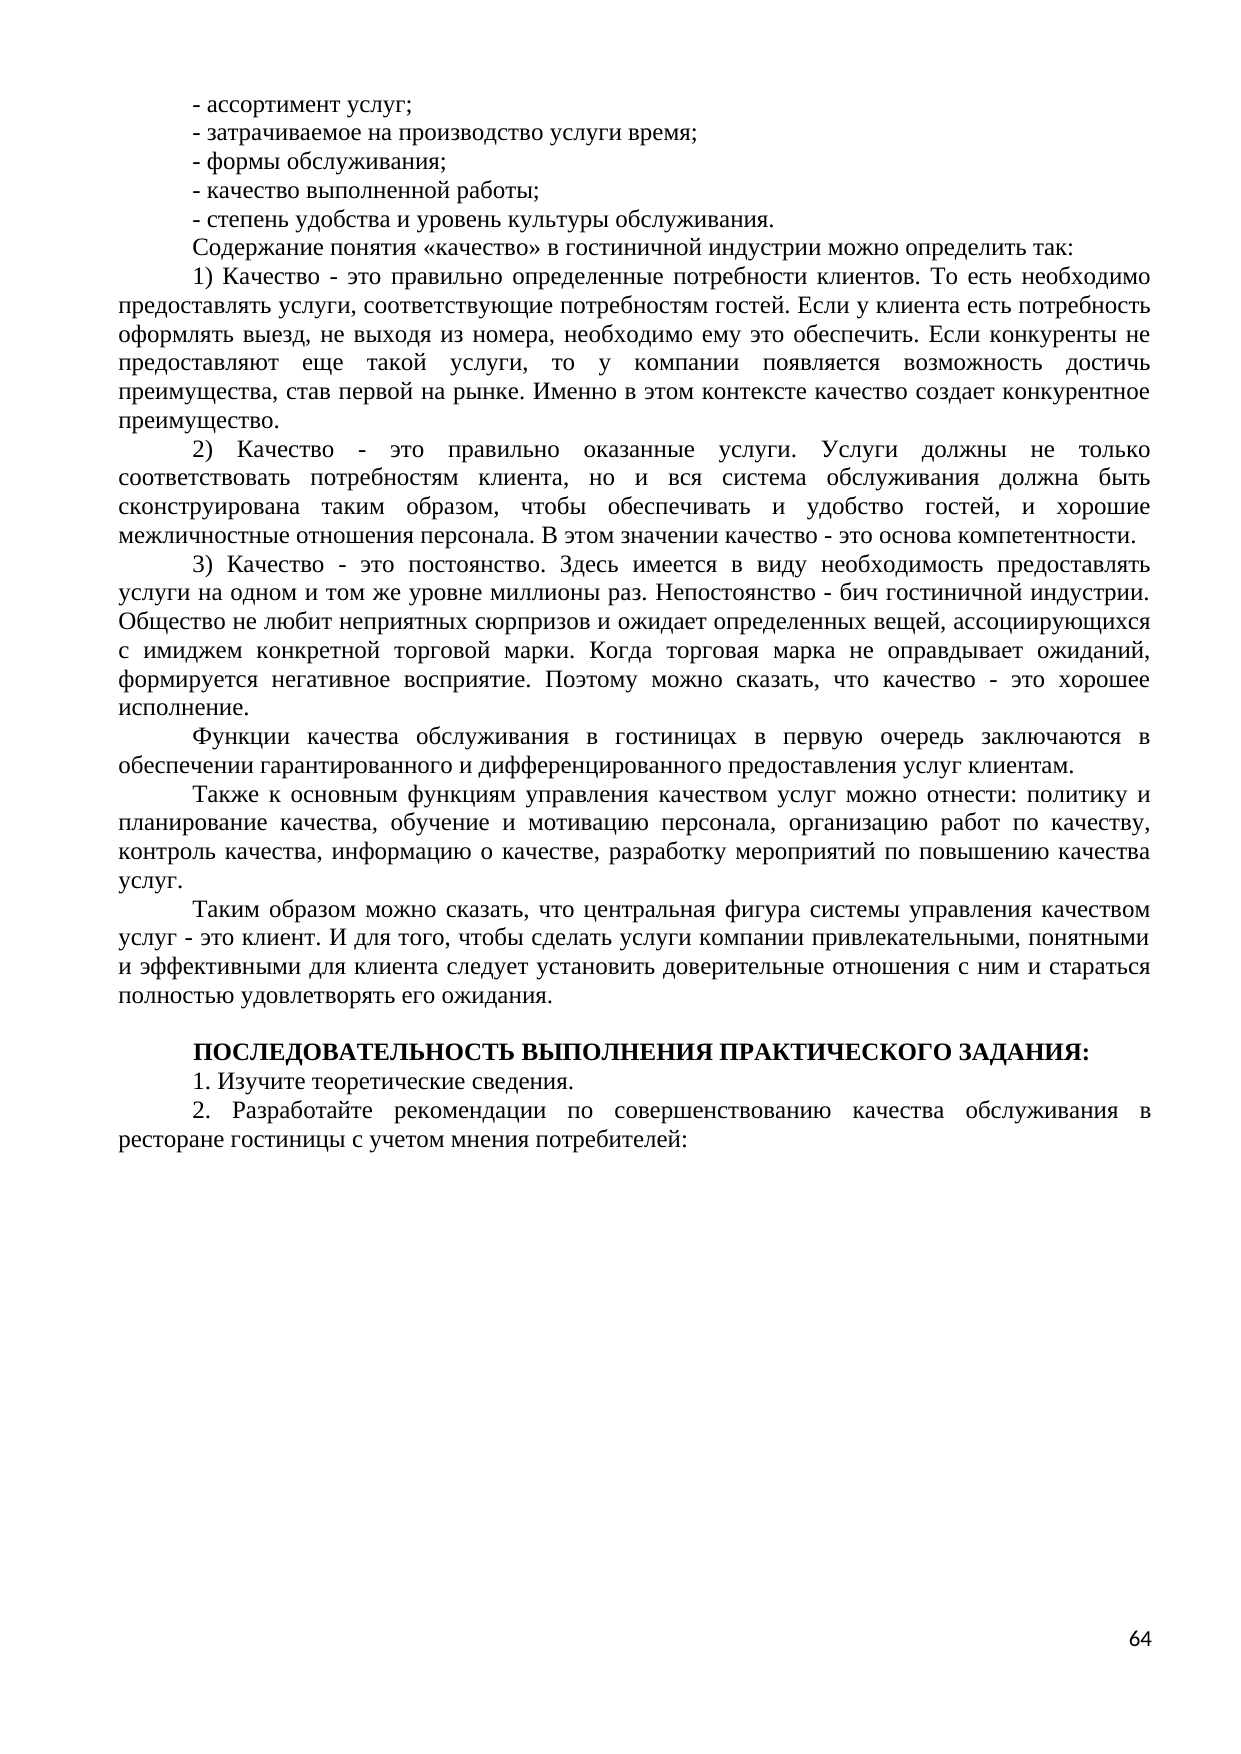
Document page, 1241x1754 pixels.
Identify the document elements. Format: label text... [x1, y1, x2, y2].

list ПОСЛЕДОВАТЕЛЬНОСТЬ ВЫПОЛНЕНИЯ ПРАКТИЧЕСКОГО ЗАДАНИЯ: [193, 1037, 1152, 1066]
list - формы обслуживания; [118, 146, 1152, 175]
list 1) Качество - это правильно определенные потребности клиентов. То есть необходимо предоставлять услуги, соответствующие потребностям гостей. Если у клиента есть потребность оформлять выезд, не выходя из номера, необходимо ему это обеспечить. Если конкуренты не предоставляют еще такой услуги, то у компании появляется возможность достичь преимущества, став первой на рынке. Именно в этом контексте качество создает конкурентное преимущество. [118, 261, 1152, 434]
list Функции качества обслуживания в гостиницах в первую очередь заключаются в обеспечении гарантированного и дифференцированного предоставления услуг клиентам. [118, 721, 1152, 779]
text 1. Изучите теоретические сведения. [118, 1066, 1152, 1095]
list - степень удобства и уровень культуры обслуживания. [118, 204, 1152, 232]
list - ассортимент услуг; [118, 89, 1152, 117]
text 2. Разработайте рекомендации по совершенствованию качества обслуживания в ресторане гостиницы с учетом мнения потребителей: [118, 1095, 1152, 1152]
list Содержание понятия «качество» в гостиничной индустрии можно определить так: [118, 232, 1152, 261]
list 3) Качество - это постоянство. Здесь имеется в виду необходимость предоставлять услуги на одном и том же уровне миллионы раз. Непостоянство - бич гостиничной индустрии. Общество не любит неприятных сюрпризов и ожидает определенных вещей, ассоциирующихся с имиджем конкретной торговой марки. Когда торговая марка не оправдывает ожиданий, формируется негативное восприятие. Поэтому можно сказать, что качество - это хорошее исполнение. [118, 549, 1152, 721]
list - качество выполненной работы; [118, 175, 1152, 204]
list 2) Качество - это правильно оказанные услуги. Услуги должны не только соответствовать потребностям клиента, но и вся система обслуживания должна быть сконструирована таким образом, чтобы обеспечивать и удобство гостей, и хорошие межличностные отношения персонала. В этом значении качество - это основа компетентности. [118, 434, 1152, 549]
list Также к основным функциям управления качеством услуг можно отнести: политику и планирование качества, обучение и мотивацию персонала, организацию работ по качеству, контроль качества, информацию о качестве, разработку мероприятий по повышению качества услуг. [118, 779, 1152, 894]
list - затрачиваемое на производство услуги время; [118, 117, 1152, 146]
list Таким образом можно сказать, что центральная фигура системы управления качеством услуг - это клиент. И для того, чтобы сделать услуги компании привлекательными, понятными и эффективными для клиента следует установить доверительные отношения с ним и стараться полностью удовлетворять его ожидания. [118, 894, 1152, 1009]
